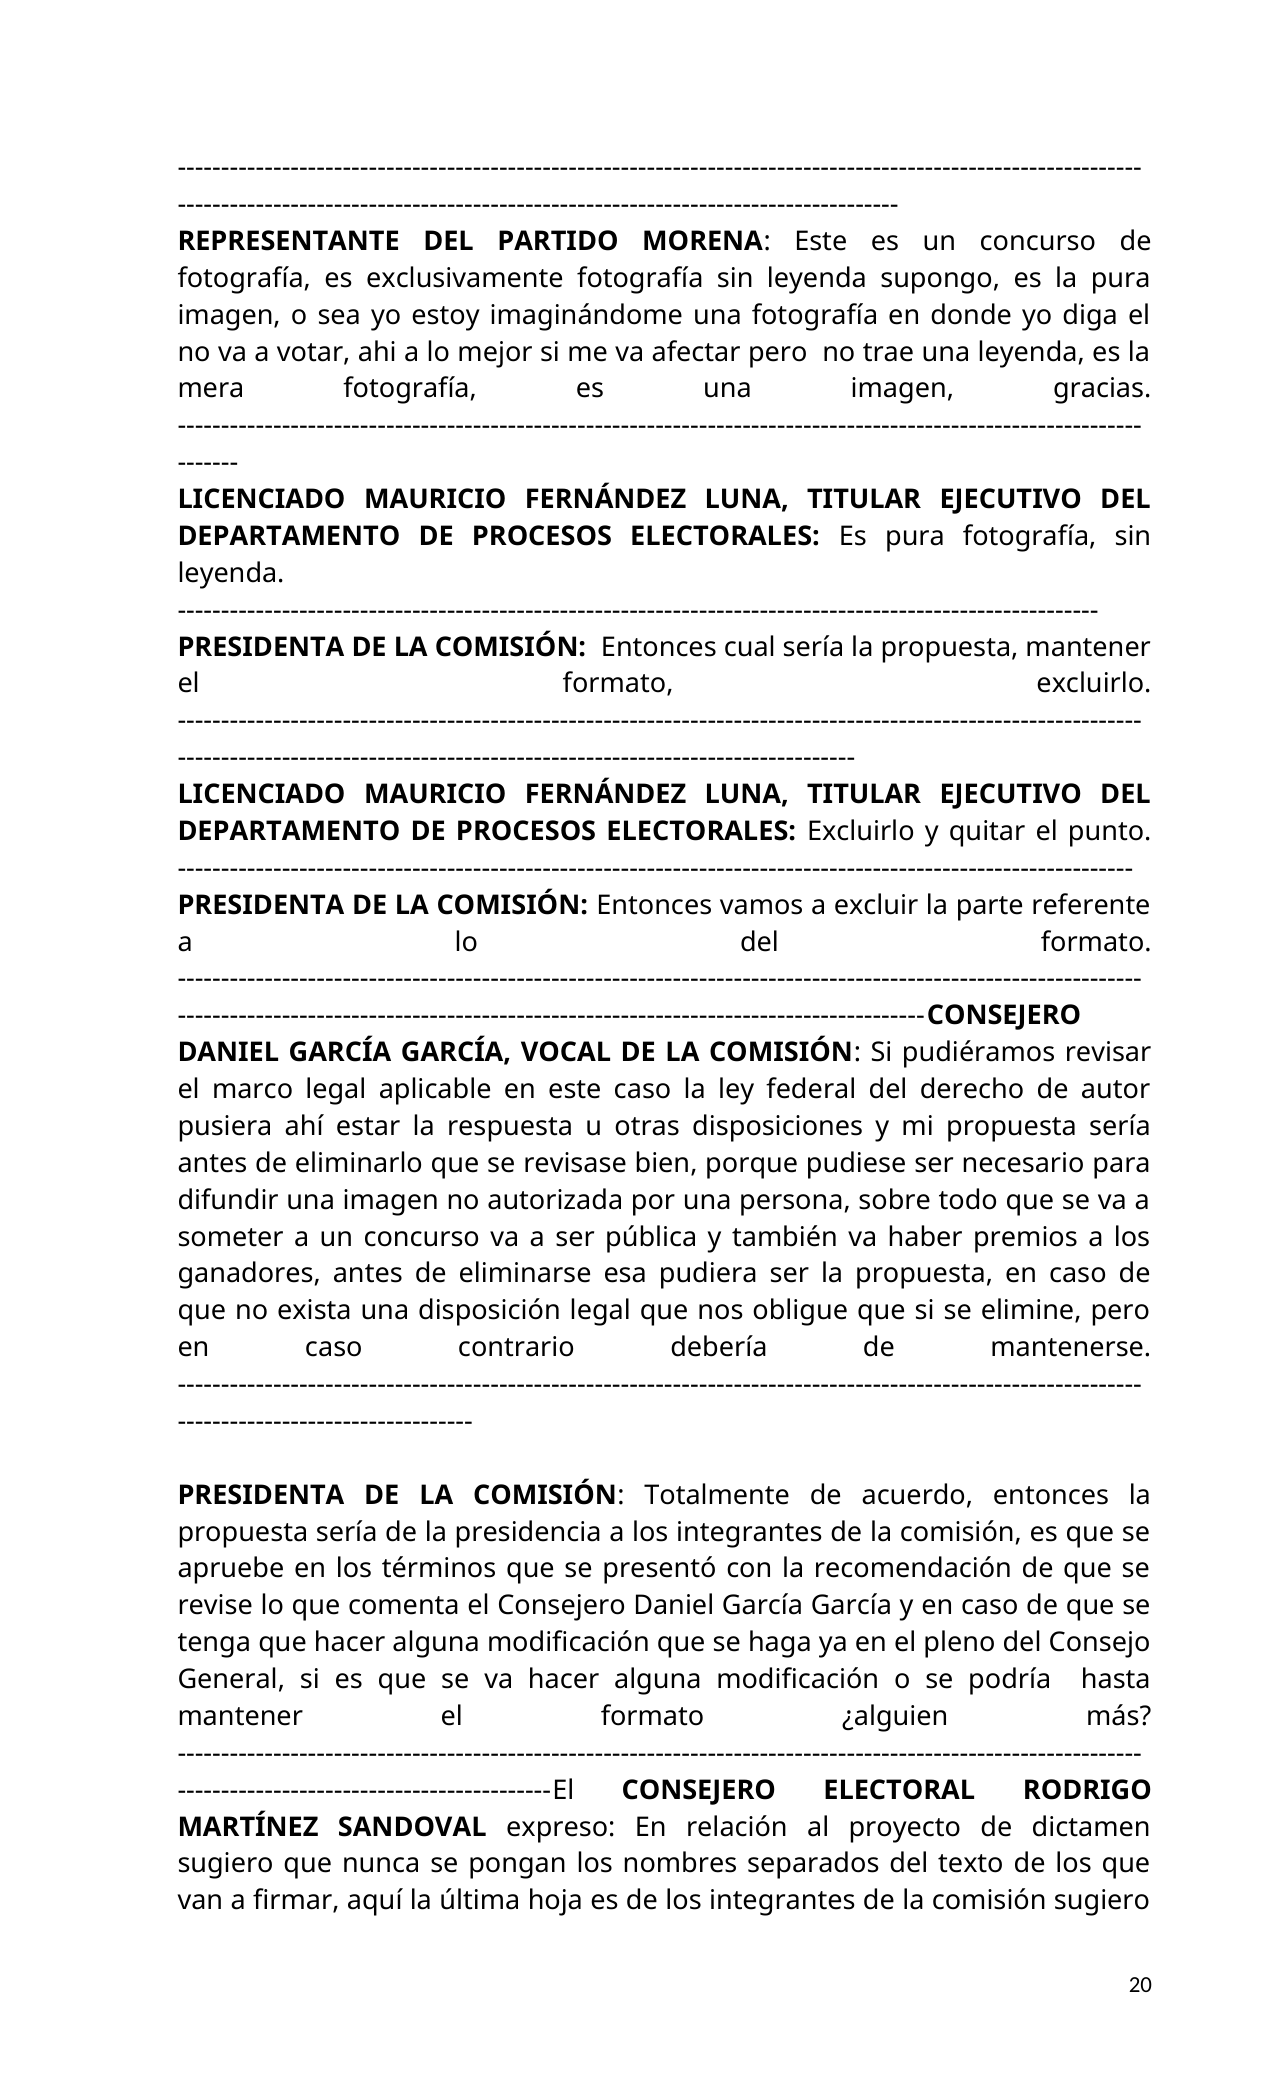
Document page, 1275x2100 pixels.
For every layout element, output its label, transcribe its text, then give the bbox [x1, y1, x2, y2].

text LICENCIADO MAURICIO FERNÁNDEZ LUNA, TITULAR EJECUTIVO DEL DEPARTAMENTO DE PROCESOS ELECTORALES: Excluirlo y quitar el punto. -------------------------------------------------------------------------------------------------------------- [177, 774, 1152, 885]
text LICENCIADO MAURICIO FERNÁNDEZ LUNA, TITULAR EJECUTIVO DEL DEPARTAMENTO DE PROCESOS ELECTORALES: Es pura fotografía, sin leyenda. ---------------------------------------------------------------------------------------------------------- [177, 479, 1152, 627]
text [177, 148, 1152, 221]
text PRESIDENTA DE LA COMISIÓN: Entonces cual sería la propuesta, mantener el formato, excluirlo. --------------------------------------------------------------------------------------------------------------------------------------------------------------------------------------------- [177, 627, 1152, 774]
text REPRESENTANTE DEL PARTIDO MORENA: Este es un concurso de fotografía, es exclusivamente fotografía sin leyenda supongo, es la pura imagen, o sea yo estoy imaginándome una fotografía en donde yo diga el no va a votar, ahi a lo mejor si me va afectar pero no trae una leyenda, es la mera fotografía, es una imagen, gracias. ---------------------------------------------------------------------------------------------------------------------- [177, 221, 1152, 479]
text PRESIDENTA DE LA COMISIÓN: Entonces vamos a excluir la parte referente a lo del formato. -----------------------------------------------------------------------------------------------------------------------------------------------------------------------------------------------------CONSEJERO DANIEL GARCÍA GARCÍA, VOCAL DE LA COMISIÓN: Si pudiéramos revisar el marco legal aplicable en este caso la ley federal del derecho de autor pusiera ahí estar la respuesta u otras disposiciones y mi propuesta sería antes de eliminarlo que se revisase bien, porque pudiese ser necesario para difundir una imagen no autorizada por una persona, sobre todo que se va a someter a un concurso va a ser pública y también va haber premios a los ganadores, antes de eliminarse esa pudiera ser la propuesta, en caso de que no exista una disposición legal que nos obligue que si se elimine, pero en caso contrario debería de mantenerse. ------------------------------------------------------------------------------------------------------------------------------------------------- [177, 885, 1152, 1438]
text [177, 1475, 1152, 1918]
